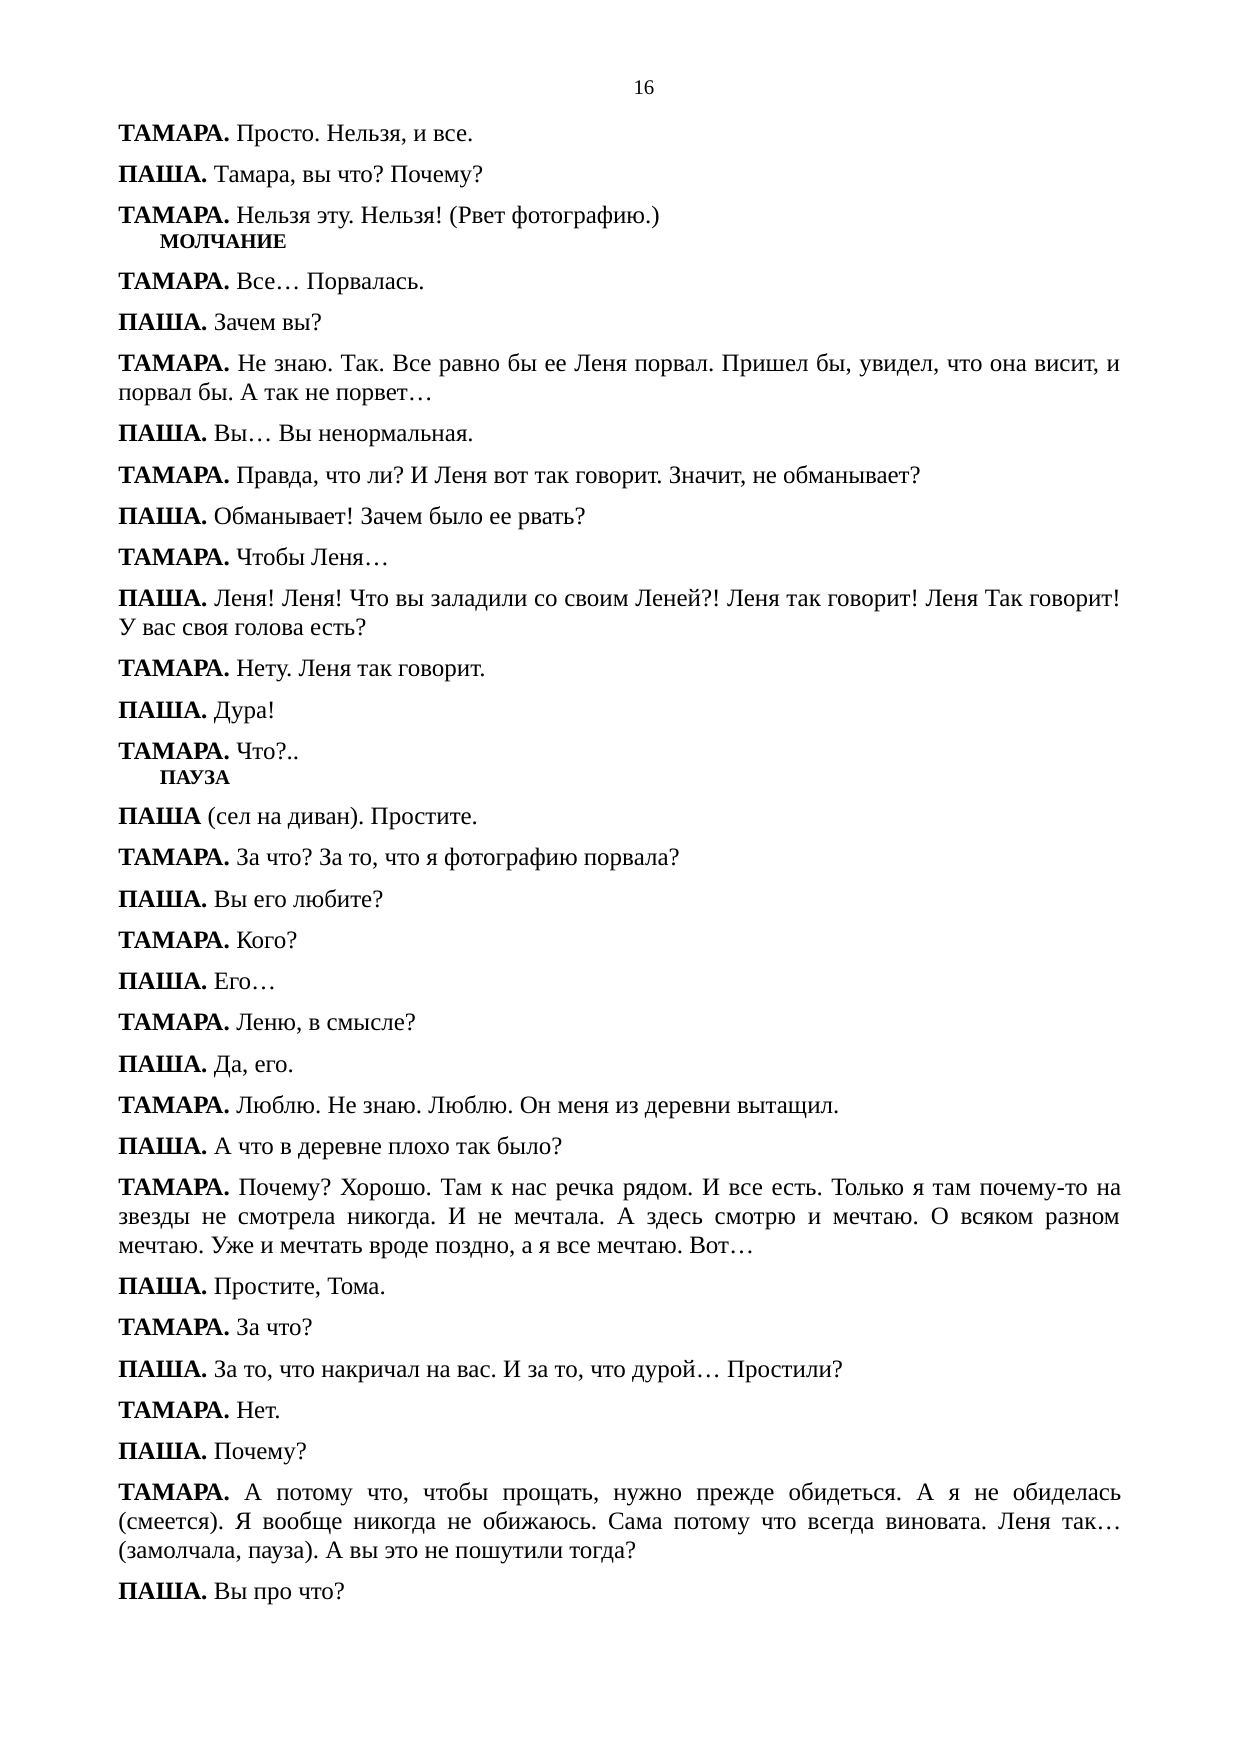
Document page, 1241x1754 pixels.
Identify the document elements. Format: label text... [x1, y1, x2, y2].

text ПАША. Его… [118, 966, 1122, 995]
text ТАМАРА. А потому что, чтобы прощать, нужно прежде обидеться. А я не обиделась (смеется). Я вообще никогда не обижаюсь. Сама потому что всегда виновата. Леня так… (замолчала, пауза). А вы это не пошутили тогда? [118, 1477, 1122, 1564]
text ТАМАРА. Чтобы Леня… [118, 542, 1122, 571]
text ПАША. Обманывает! Зачем было ее рвать? [118, 501, 1122, 530]
text ТАМАРА. Просто. Нельзя, и все. [118, 118, 1122, 147]
text ТАМАРА. Все… Порвалась. [118, 266, 1122, 295]
text ПАША. Дура! [118, 695, 1122, 723]
text ПАША. Леня! Леня! Что вы заладили со своим Леней?! Леня так говорит! Леня Так говорит! У вас своя голова есть? [118, 583, 1122, 641]
text ПАША. Вы… Вы ненормальная. [118, 418, 1122, 447]
text ТАМАРА. Почему? Хорошо. Там к нас речка рядом. И все есть. Только я там почему-то на звезды не смотрела никогда. И не мечтала. А здесь смотрю и мечтаю. О всяком разном мечтаю. Уже и мечтать вроде поздно, а я все мечтаю. Вот… [118, 1172, 1122, 1259]
text ПАША. Вы про что? [118, 1576, 1122, 1605]
text ТАМАРА. За что? За то, что я фотографию порвала? [118, 842, 1122, 871]
text ТАМАРА. Леню, в смысле? [118, 1007, 1122, 1036]
text ТАМАРА. Нельзя эту. Нельзя! (Рвет фотографию.) [118, 201, 1122, 229]
text ПАША. Зачем вы? [118, 307, 1122, 336]
text ПАША. Вы его любите? [118, 884, 1122, 912]
text ТАМАРА. Нет. [118, 1395, 1122, 1424]
text ТАМАРА. Не знаю. Так. Все равно бы ее Леня порвал. Пришел бы, увидел, что она висит, и порвал бы. А так не порвет… [118, 348, 1122, 406]
text ПАША (сел на диван). Простите. [118, 801, 1122, 830]
text ПАША. А что в деревне плохо так было? [118, 1131, 1122, 1160]
text ТАМАРА. Нету. Леня так говорит. [118, 653, 1122, 682]
text ПАША. Почему? [118, 1436, 1122, 1465]
text ПАША. Тамара, вы что? Почему? [118, 159, 1122, 188]
text МОЛЧАНИЕ [159, 229, 1122, 253]
text ТАМАРА. Люблю. Не знаю. Люблю. Он меня из деревни вытащил. [118, 1090, 1122, 1119]
text ПАША. Простите, Тома. [118, 1271, 1122, 1300]
text ТАМАРА. Что?.. [118, 736, 1122, 765]
text ПАУЗА [159, 765, 1122, 789]
text ТАМАРА. За что? [118, 1312, 1122, 1341]
text ПАША. Да, его. [118, 1049, 1122, 1077]
text ТАМАРА. Правда, что ли? И Леня вот так говорит. Значит, не обманывает? [118, 460, 1122, 488]
text ПАША. За то, что накричал на вас. И за то, что дурой… Простили? [118, 1354, 1122, 1382]
text ТАМАРА. Кого? [118, 925, 1122, 954]
